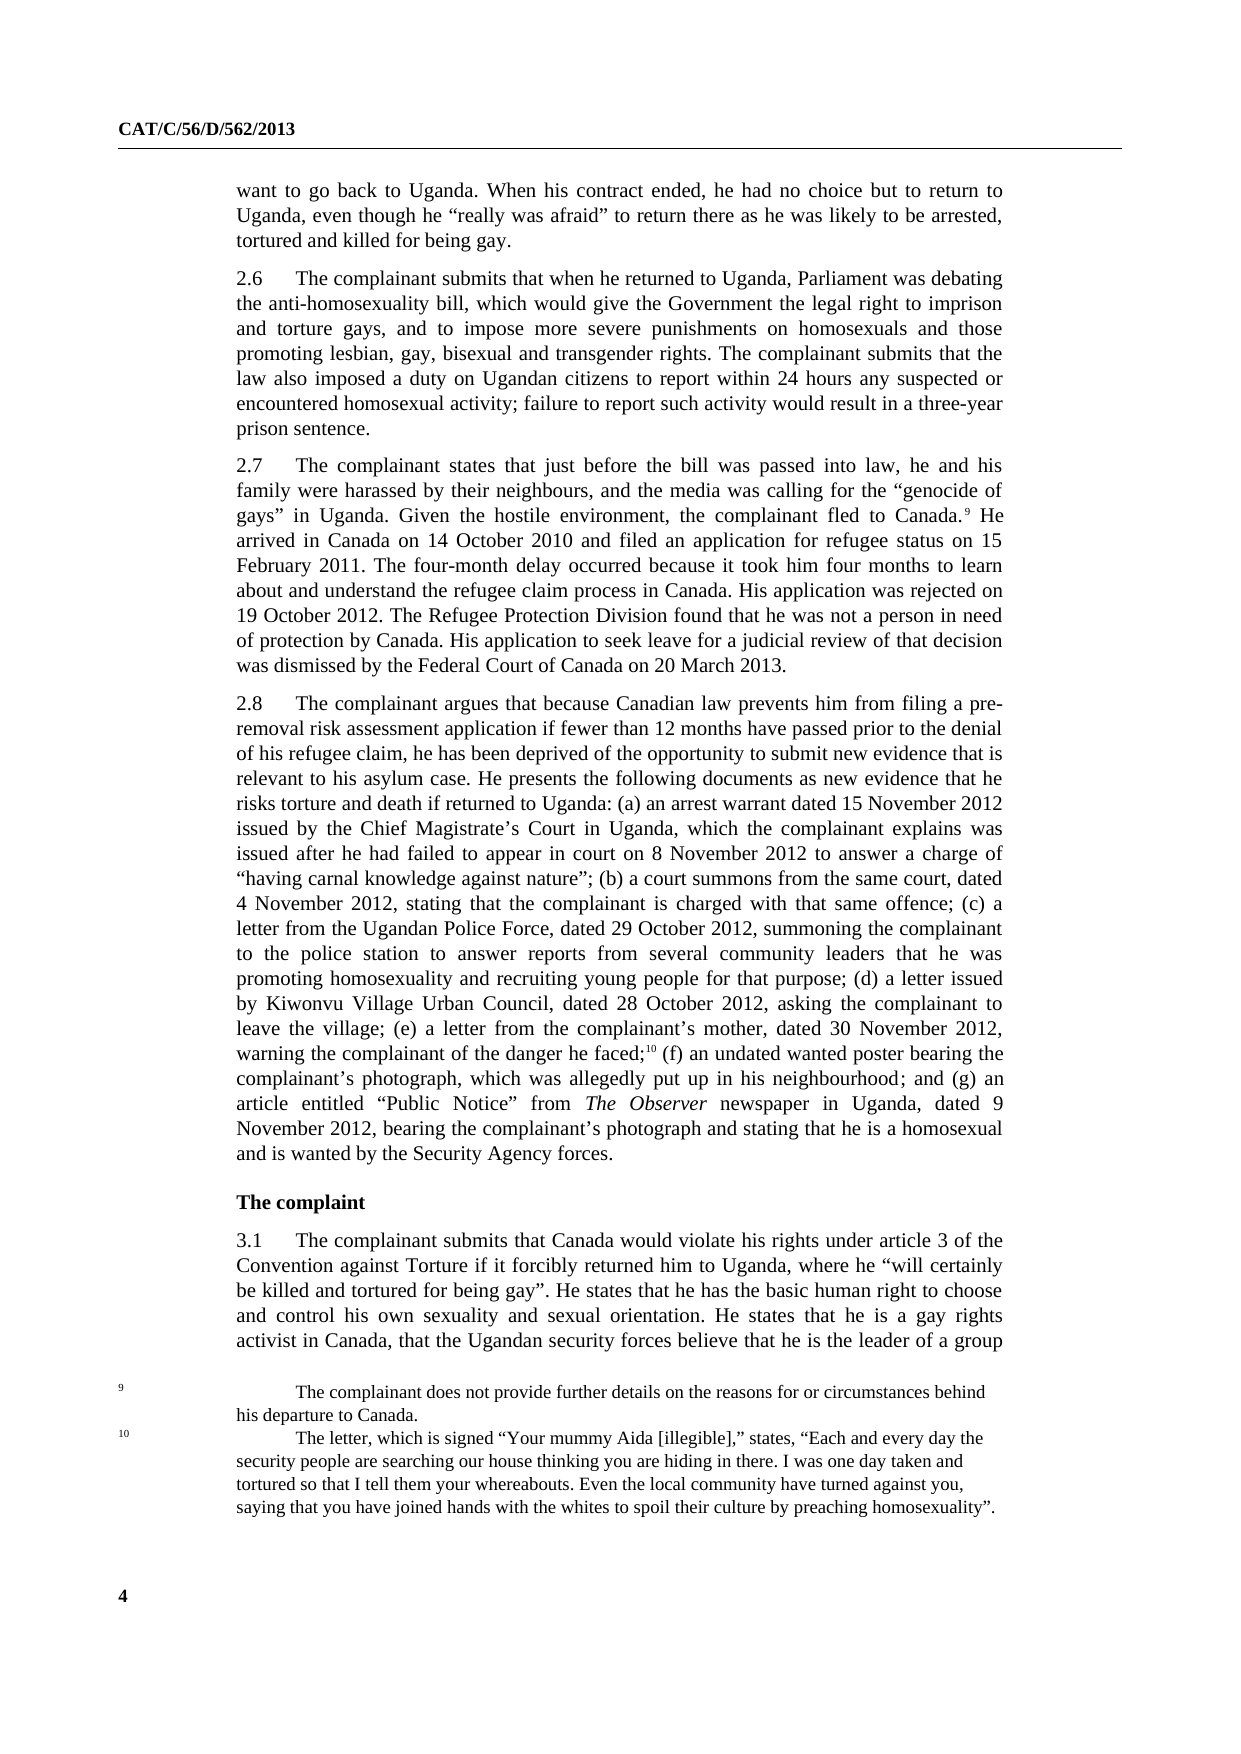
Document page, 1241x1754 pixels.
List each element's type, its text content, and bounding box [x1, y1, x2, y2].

text 2.5 The complainant states that from 2008 to 2010, he went to Iraq to work as a security guard. He extended his employment contract there as long as possible because he did not want to go back to Uganda. When his contract ended, he had no choice but to return to Uganda, even though he “really was afraid” to return there as he was likely to be arrested, tortured and killed for being gay. [236, 177, 1004, 252]
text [236, 1227, 1004, 1352]
text 2.7 The complainant states that just before the bill was passed into law, he and his family were harassed by their neighbours, and the media was calling for the “genocide of gays” in Uganda. Given the hostile environment, the complainant fled to Canada. He arrived in Canada on 14 October 2010 and filed an application for refugee status on 15 February 2011. The four-month delay occurred because it took him four months to learn about and understand the refugee claim process in Canada. His application was rejected on 19 October 2012. The Refugee Protection Division found that he was not a person in need of protection by Canada. His application to seek leave for a judicial review of that decision was dismissed by the Federal Court of Canada on 20 March 2013. [236, 452, 1004, 677]
text The complaint [118, 1190, 1004, 1215]
text 2.8 The complainant argues that because Canadian law prevents him from filing a pre-removal risk assessment application if fewer than 12 months have passed prior to the denial of his refugee claim, he has been deprived of the opportunity to submit new evidence that is relevant to his asylum case. He presents the following documents as new evidence that he risks torture and death if returned to Uganda: (a) an arrest warrant dated 15 November 2012 issued by the Chief Magistrate’s Court in Uganda, which the complainant explains was issued after he had failed to appear in court on 8 November 2012 to answer a charge of “having carnal knowledge against nature”; (b) a court summons from the same court, dated 4 November 2012, stating that the complainant is charged with that same offence; (c) a letter from the Ugandan Police Force, dated 29 October 2012, summoning the complainant to the police station to answer reports from several community leaders that he was promoting homosexuality and recruiting young people for that purpose; (d) a letter issued by Kiwonvu Village Urban Council, dated 28 October 2012, asking the complainant to leave the village; (e) a letter from the complainant’s mother, dated 30 November 2012, warning the complainant of the danger he faced; (f) an undated wanted poster bearing the complainant’s photograph, which was allegedly put up in his neighbourhood; and (g) an article entitled “Public Notice” from The Observer newspaper in Uganda, dated 9 November 2012, bearing the complainant’s photograph and stating that he is a homosexual and is wanted by the Security Agency forces. [236, 690, 1004, 1165]
text 2.6 The complainant submits that when he returned to Uganda, Parliament was debating the anti-homosexuality bill, which would give the Government the legal right to imprison and torture gays, and to impose more severe punishments on homosexuals and those promoting lesbian, gay, bisexual and transgender rights. The complainant submits that the law also imposed a duty on Ugandan citizens to report within 24 hours any suspected or encountered homosexual activity; failure to report such activity would result in a three-year prison sentence. [236, 265, 1004, 440]
